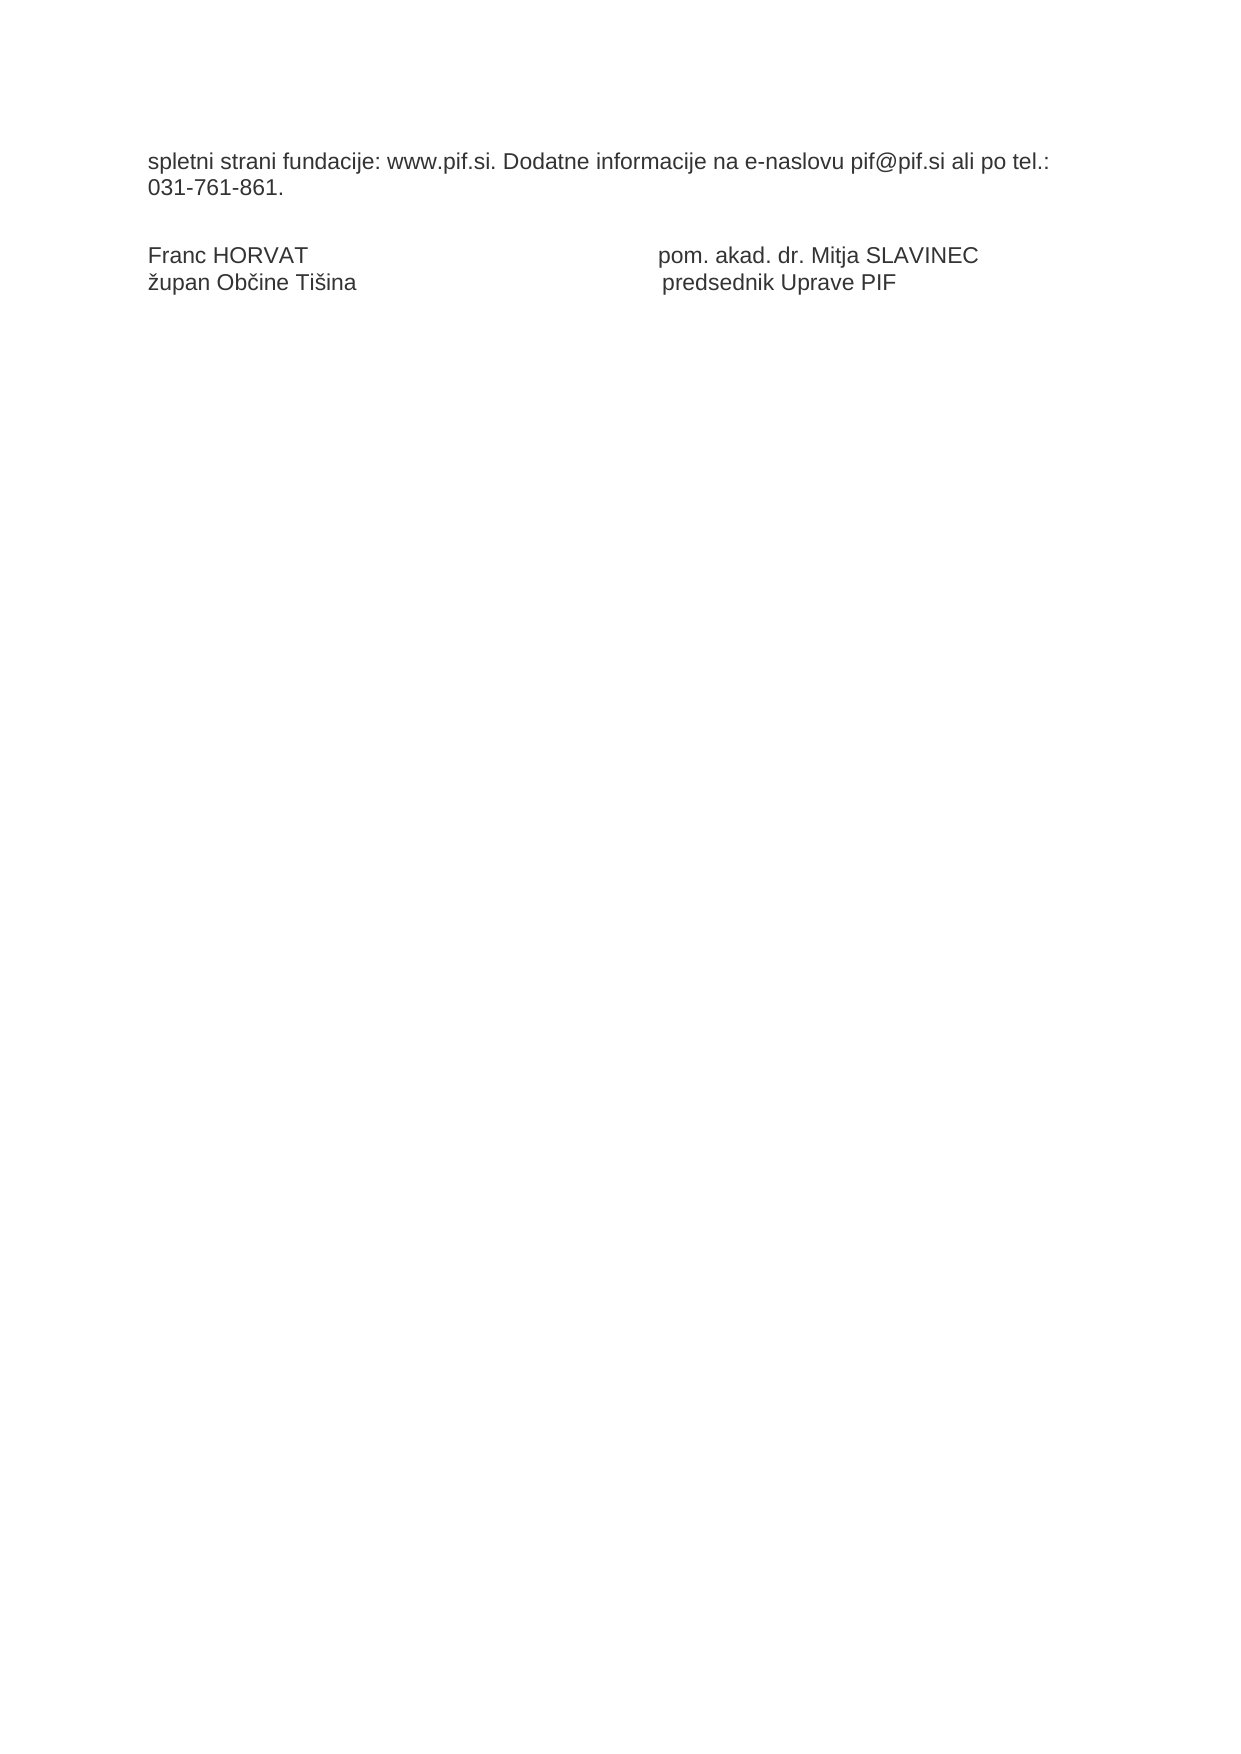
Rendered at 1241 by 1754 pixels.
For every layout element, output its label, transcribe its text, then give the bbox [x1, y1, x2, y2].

text Franc HORVAT pom. akad. dr. Mitja SLAVINEC župan Občine Tišina predsednik Uprave PIF [148, 216, 1093, 295]
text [148, 148, 1093, 200]
